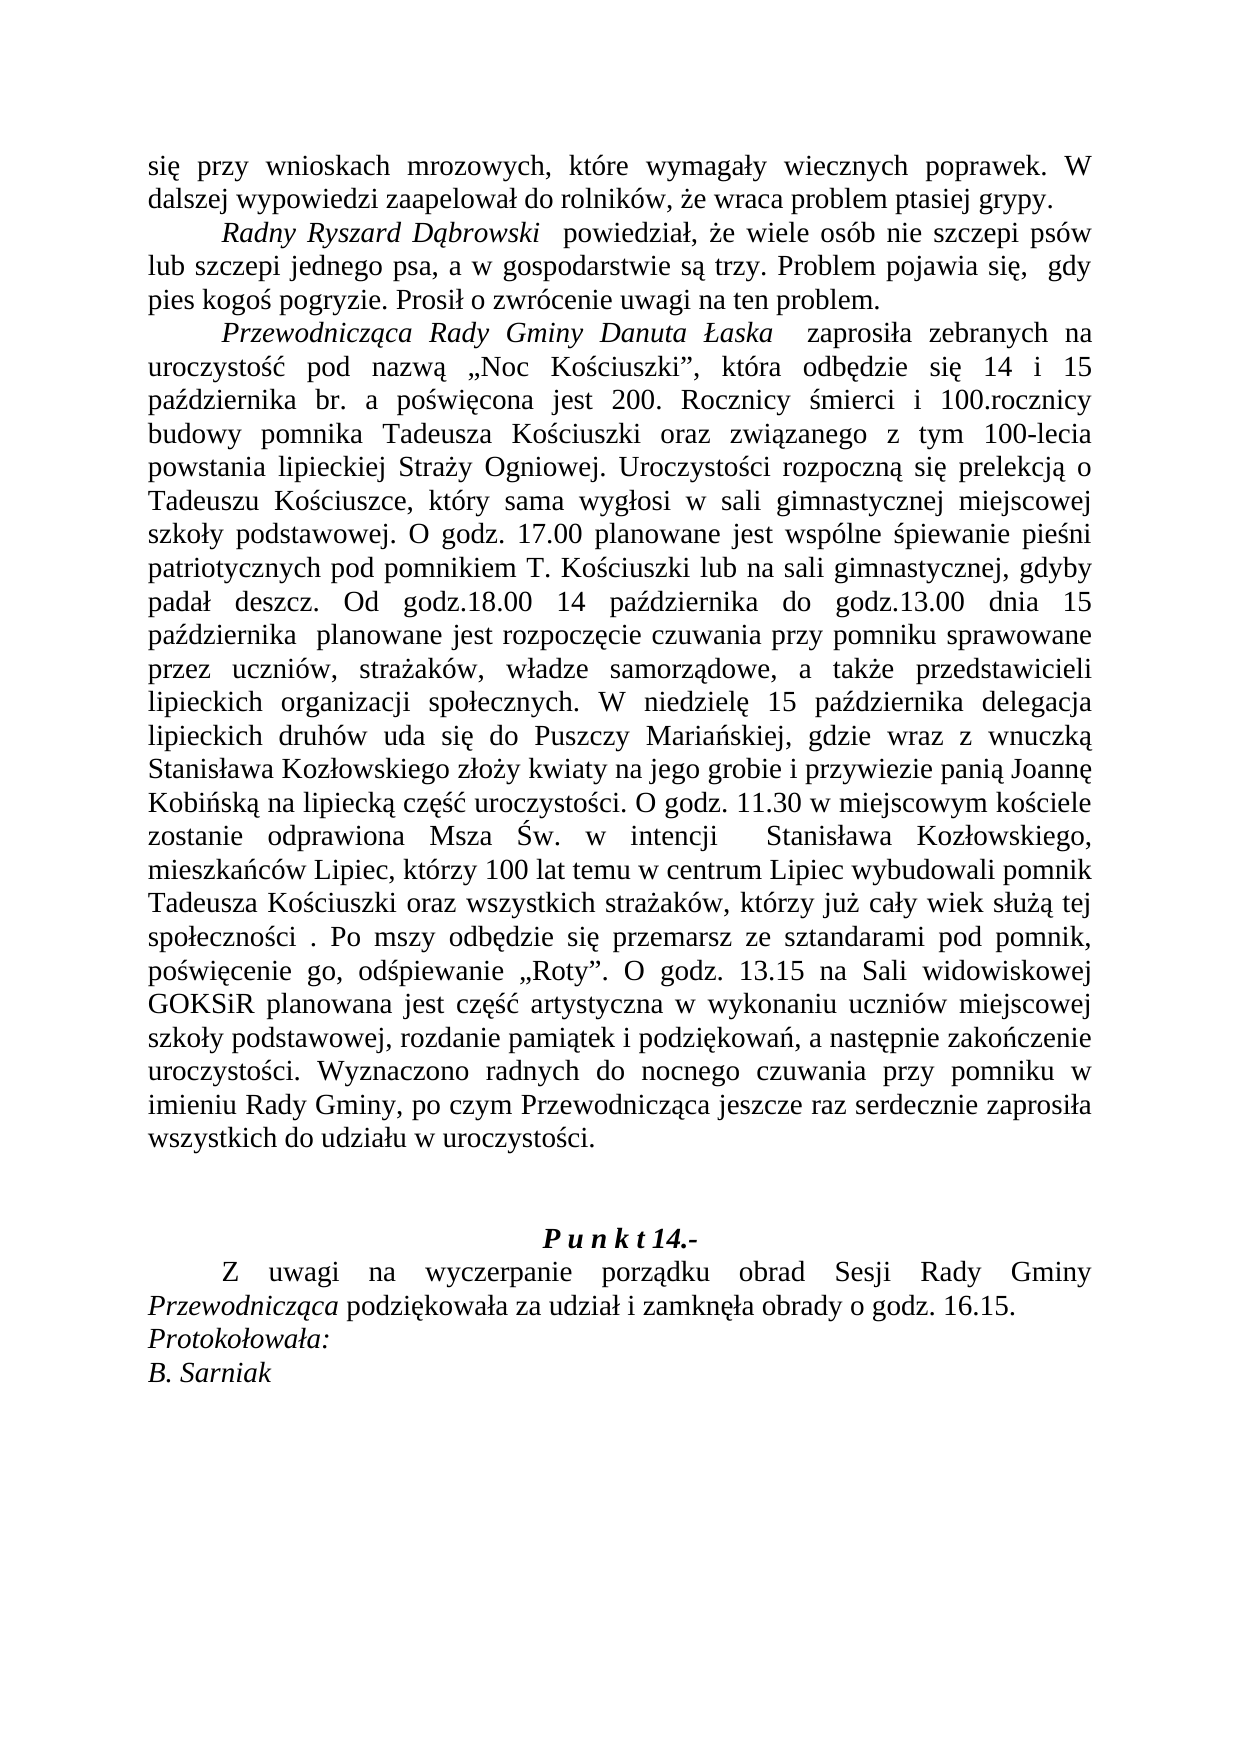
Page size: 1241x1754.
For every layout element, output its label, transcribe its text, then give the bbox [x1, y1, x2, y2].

text Radny Ryszard Dąbrowski powiedział, że wiele osób nie szczepi psów lub szczepi jednego psa, a w gospodarstwie są trzy. Problem pojawia się, gdy pies kogoś pogryzie. Prosił o zwrócenie uwagi na ten problem. [148, 215, 1093, 315]
text Z uwagi na wyczerpanie porządku obrad Sesji Rady Gminy Przewodnicząca podziękowała za udział i zamknęła obrady o godz. 16.15. [148, 1254, 1093, 1322]
text P u n k t 14.- [148, 1221, 1093, 1254]
text B. Sarniak [148, 1355, 1093, 1389]
text Protokołowała: [148, 1322, 1093, 1355]
text Przewodnicząca Rady Gminy Danuta Łaska zaprosiła zebranych na uroczystość pod nazwą „Noc Kościuszki”, która odbędzie się 14 i 15 października br. a poświęcona jest 200. Rocznicy śmierci i 100.rocznicy budowy pomnika Tadeusza Kościuszki oraz związanego z tym 100-lecia powstania lipieckiej Straży Ogniowej. Uroczystości rozpoczną się prelekcją o Tadeuszu Kościuszce, który sama wygłosi w sali gimnastycznej miejscowej szkoły podstawowej. O godz. 17.00 planowane jest wspólne śpiewanie pieśni patriotycznych pod pomnikiem T. Kościuszki lub na sali gimnastycznej, gdyby padał deszcz. Od godz.18.00 14 października do godz.13.00 dnia 15 października planowane jest rozpoczęcie czuwania przy pomniku sprawowane przez uczniów, strażaków, władze samorządowe, a także przedstawicieli lipieckich organizacji społecznych. W niedzielę 15 października delegacja lipieckich druhów uda się do Puszczy Mariańskiej, gdzie wraz z wnuczką Stanisława Kozłowskiego złoży kwiaty na jego grobie i przywiezie panią Joannę Kobińską na lipiecką część uroczystości. O godz. 11.30 w miejscowym kościele zostanie odprawiona Msza Św. w intencji Stanisława Kozłowskiego, mieszkańców Lipiec, którzy 100 lat temu w centrum Lipiec wybudowali pomnik Tadeusza Kościuszki oraz wszystkich strażaków, którzy już cały wiek służą tej społeczności . Po mszy odbędzie się przemarsz ze sztandarami pod pomnik, poświęcenie go, odśpiewanie „Roty”. O godz. 13.15 na Sali widowiskowej GOKSiR planowana jest część artystyczna w wykonaniu uczniów miejscowej szkoły podstawowej, rozdanie pamiątek i podziękowań, a następnie zakończenie uroczystości. Wyznaczono radnych do nocnego czuwania przy pomniku w imieniu Rady Gminy, po czym Przewodnicząca jeszcze raz serdecznie zaprosiła wszystkich do udziału w uroczystości. [148, 315, 1093, 1154]
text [148, 148, 1093, 215]
